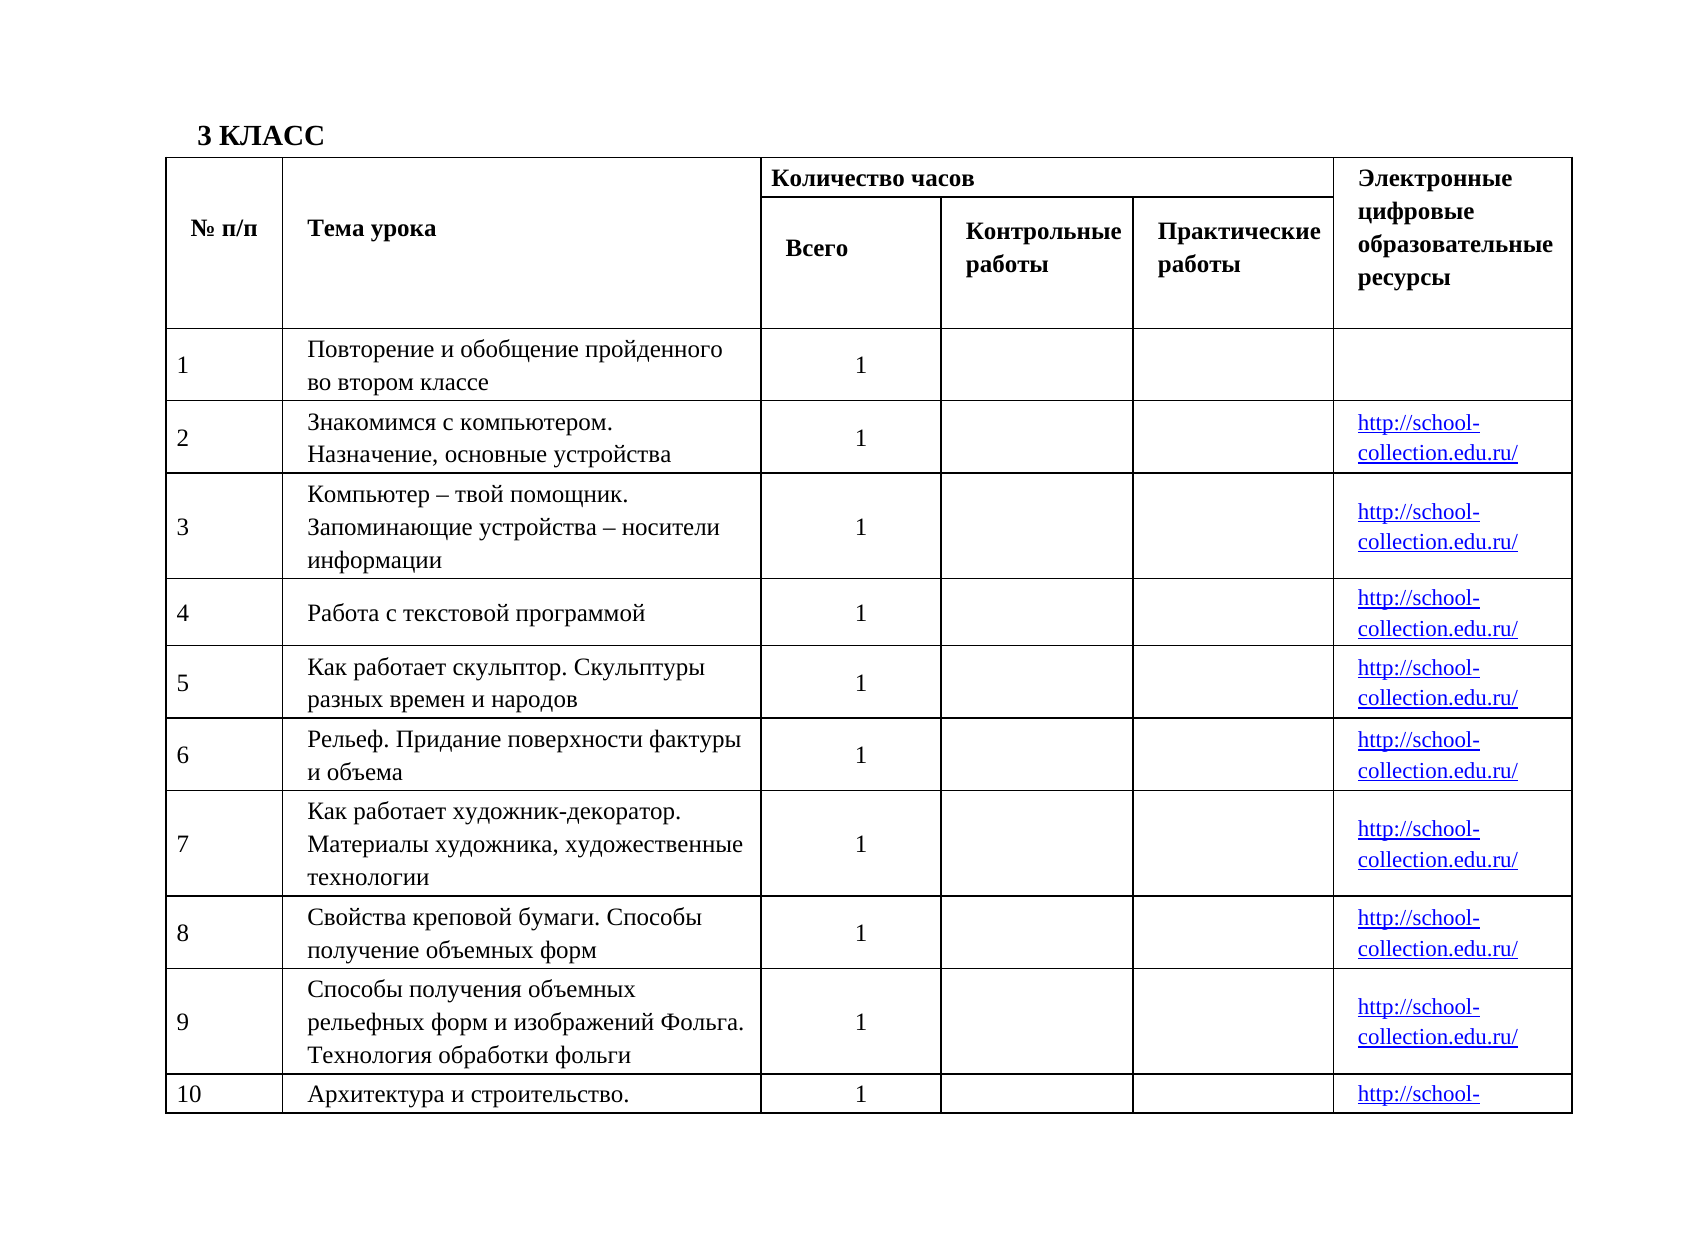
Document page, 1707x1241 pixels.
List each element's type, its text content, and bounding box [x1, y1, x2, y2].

table_cell http://school-collection.edu.ru/ [1334, 579, 1571, 645]
table_cell 3 [167, 474, 282, 578]
table_cell [942, 969, 1132, 1073]
table_cell http://school-collection.edu.ru/ [1334, 719, 1571, 789]
table_cell 7 [167, 791, 282, 895]
table_cell 5 [167, 646, 282, 717]
table_cell http://school-collection.edu.ru/ [1334, 897, 1571, 967]
table_cell 1 [762, 474, 940, 578]
table_cell Рельеф. Придание поверхности фактуры и объема [283, 719, 760, 789]
table_cell [1334, 329, 1571, 400]
table_cell Как работает художник-декоратор. Материалы художника, художественные технологии [283, 791, 760, 895]
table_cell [1334, 1075, 1571, 1112]
table_cell [942, 401, 1132, 472]
table_cell 1 [762, 329, 940, 400]
table_cell Контрольные работы [942, 198, 1132, 327]
table_cell Способы получения объемных рельефных форм и изображений Фольга. Технология обработки фольги [283, 969, 760, 1073]
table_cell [283, 1075, 760, 1112]
table_cell 1 [167, 329, 282, 400]
table_cell [1134, 897, 1333, 967]
table_cell [1134, 646, 1333, 717]
table_cell 8 [167, 897, 282, 967]
table_cell 9 [167, 969, 282, 1073]
table_cell [1134, 791, 1333, 895]
table_header Электронные цифровые образовательные ресурсы [1334, 158, 1571, 327]
table_cell 6 [167, 719, 282, 789]
table_cell 1 [762, 969, 940, 1073]
table_cell Свойства креповой бумаги. Способы получение объемных форм [283, 897, 760, 967]
table_cell [942, 646, 1132, 717]
table_cell http://school-collection.edu.ru/ [1334, 401, 1571, 472]
table_cell [1134, 329, 1333, 400]
table_header Количество часов [762, 158, 1333, 196]
table_cell Знакомимся с компьютером. Назначение, основные устройства [283, 401, 760, 472]
table_cell [1134, 401, 1333, 472]
table_cell http://school-collection.edu.ru/ [1334, 474, 1571, 578]
table_cell Повторение и обобщение пройденного во втором классе [283, 329, 760, 400]
table_cell 1 [762, 579, 940, 645]
table_cell Всего [762, 198, 940, 327]
text 3 КЛАСС [190, 118, 1618, 152]
table_cell http://school-collection.edu.ru/ [1334, 646, 1571, 717]
table_cell [942, 897, 1132, 967]
table_cell [942, 1075, 1132, 1112]
table_cell [942, 329, 1132, 400]
table_cell 10 [167, 1075, 282, 1112]
table_cell Практические работы [1134, 198, 1333, 327]
table_cell Компьютер – твой помощник. Запоминающие устройства – носители информации [283, 474, 760, 578]
table_header № п/п [167, 158, 282, 327]
table_cell [1134, 474, 1333, 578]
table_cell Работа с текстовой программой [283, 579, 760, 645]
table_cell Как работает скульптор. Скульптуры разных времен и народов [283, 646, 760, 717]
table_cell [942, 474, 1132, 578]
table_cell 1 [762, 401, 940, 472]
table_cell [1134, 719, 1333, 789]
table_cell [942, 579, 1132, 645]
table_header Тема урока [283, 158, 760, 327]
table_cell [1134, 969, 1333, 1073]
table_cell [1134, 579, 1333, 645]
table_cell 1 [762, 791, 940, 895]
table_cell [1134, 1075, 1333, 1112]
table_cell 2 [167, 401, 282, 472]
table_cell 1 [762, 897, 940, 967]
table_cell 1 [762, 646, 940, 717]
table_cell http://school-collection.edu.ru/ [1334, 969, 1571, 1073]
table_cell [942, 719, 1132, 789]
table_cell 1 [762, 1075, 940, 1112]
table_cell http://school-collection.edu.ru/ [1334, 791, 1571, 895]
table_cell [942, 791, 1132, 895]
table_cell 4 [167, 579, 282, 645]
table_cell 1 [762, 719, 940, 789]
